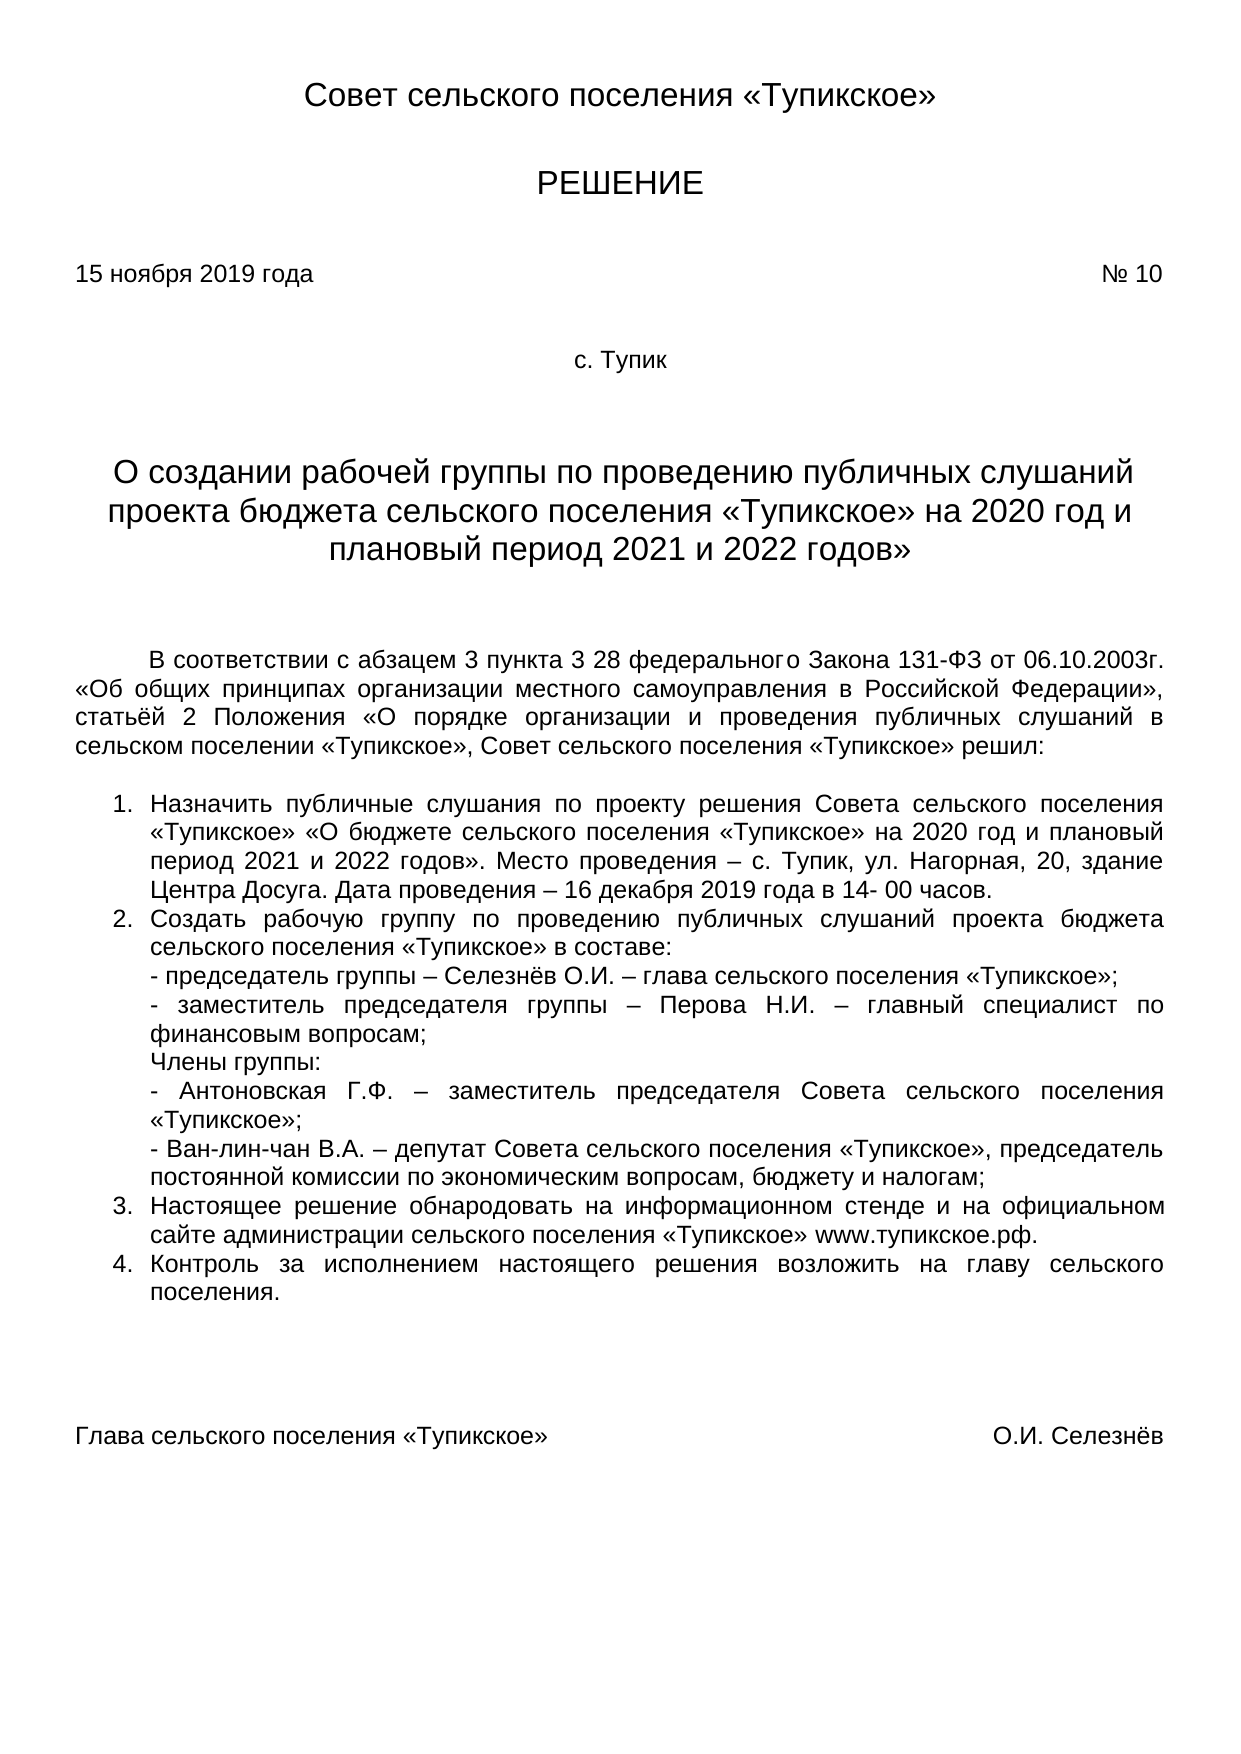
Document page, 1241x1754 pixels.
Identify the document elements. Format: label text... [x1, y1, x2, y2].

list - Ван-лин-чан В.А. – депутат Совета сельского поселения «Тупикское», председатель постоянной комиссии по экономическим вопросам, бюджету и налогам; [150, 1133, 1165, 1191]
list Настоящее решение обнародовать на информационном стенде и на официальном сайте администрации сельского поселения «Тупикское» www.тупикское.рф. [112, 1191, 1165, 1248]
text 15 ноября 2019 года № 10 [75, 259, 1165, 288]
text Совет сельского поселения «Тупикское» [75, 75, 1165, 113]
text О создании рабочей группы по проведению публичных слушаний проекта бюджета сельского поселения «Тупикское» на 2020 год и плановый период 2021 и 2022 годов» [75, 453, 1165, 568]
list Члены группы: [150, 1047, 1165, 1076]
text Глава сельского поселения «Тупикское» О.И. Селезнёв [75, 1421, 1165, 1450]
list - заместитель председателя группы – Перова Н.И. – главный специалист по финансовым вопросам; [150, 990, 1165, 1047]
text с. Тупик [75, 346, 1165, 374]
text РЕШЕНИЕ [75, 163, 1165, 202]
list Назначить публичные слушания по проекту решения Совета сельского поселения «Тупикское» «О бюджете сельского поселения «Тупикское» на 2020 год и плановый период 2021 и 2022 годов». Место проведения – с. Тупик, ул. Нагорная, 20, здание Центра Досуга. Дата проведения – 16 декабря 2019 года в 14- 00 часов. [112, 788, 1165, 903]
text В соответствии с абзацем 3 пункта 3 28 федерального Закона 131-ФЗ от 06.10.2003г. «Об общих принципах организации местного самоуправления в Российской Федерации», статьёй 2 Положения «О порядке организации и проведения публичных слушаний в сельском поселении «Тупикское», Совет сельского поселения «Тупикское» решил: [75, 645, 1165, 760]
list - председатель группы – Селезнёв О.И. – глава сельского поселения «Тупикское»; [150, 961, 1165, 990]
list - Антоновская Г.Ф. – заместитель председателя Совета сельского поселения «Тупикское»; [150, 1076, 1165, 1133]
list Создать рабочую группу по проведению публичных слушаний проекта бюджета сельского поселения «Тупикское» в составе: [112, 903, 1165, 961]
list Контроль за исполнением настоящего решения возложить на главу сельского поселения. [112, 1248, 1165, 1306]
